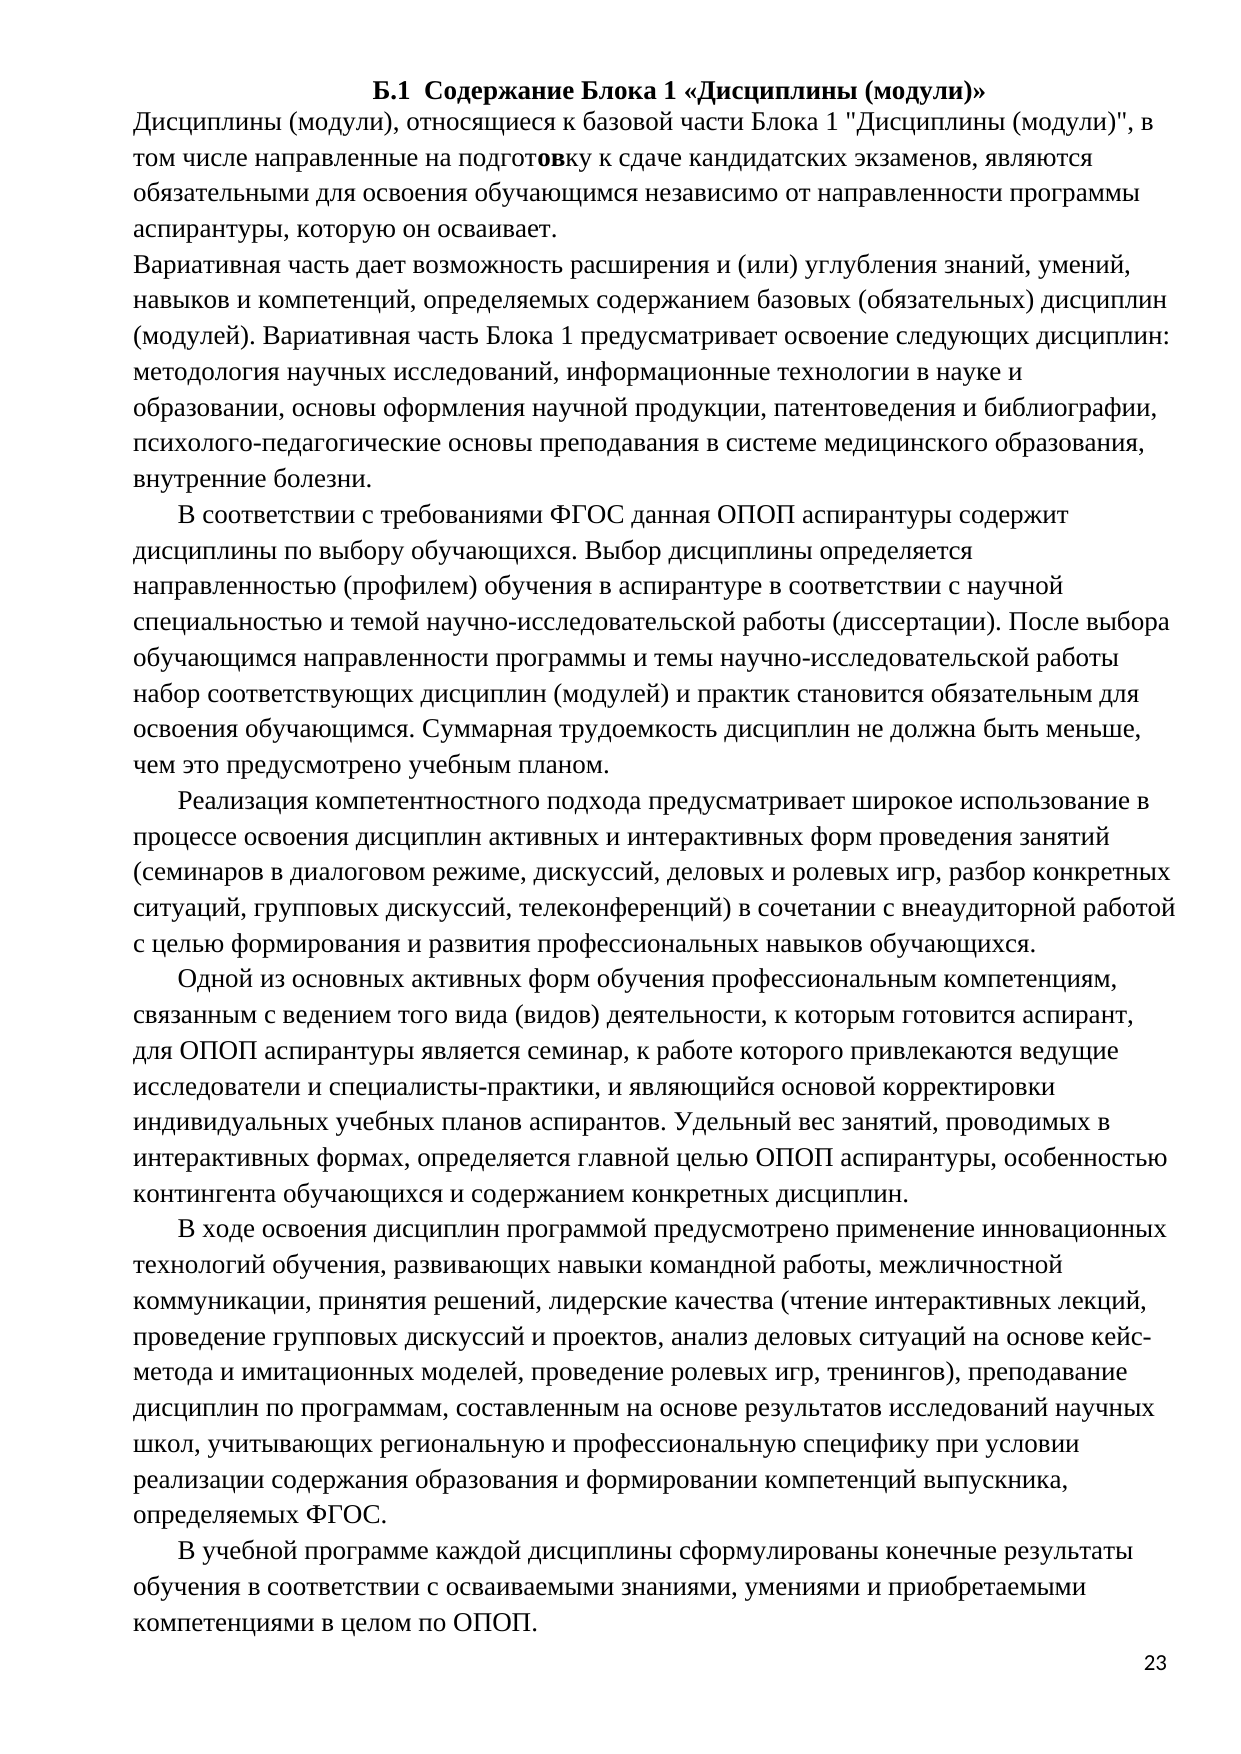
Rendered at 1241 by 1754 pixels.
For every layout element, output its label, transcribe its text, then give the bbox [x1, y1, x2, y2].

text В ходе освоения дисциплин программой предусмотрено применение инновационных технологий обучения, развивающих навыки командной работы, межличностной коммуникации, принятия решений, лидерские качества (чтение интерактивных лекций, проведение групповых дискуссий и проектов, анализ деловых ситуаций на основе кейс-метода и имитационных моделей, проведение ролевых игр, тренингов), преподавание дисциплин по программам, составленным на основе результатов исследований научных школ, учитывающих региональную и профессиональную специфику при условии реализации содержания образования и формировании компетенций выпускника, определяемых ФГОС. [133, 1213, 1181, 1529]
text Дисциплины (модули), относящиеся к базовой части Блока 1 "Дисциплины (модули)", в том числе направленные на подготовку к сдаче кандидатских экзаменов, являются обязательными для освоения обучающимся независимо от направленности программы аспирантуры, которую он осваивает. [133, 105, 1181, 243]
text Одной из основных активных форм обучения профессиональным компетенциям, связанным с ведением того вида (видов) деятельности, к которым готовится аспирант, для ОПОП аспирантуры является семинар, к работе которого привлекаются ведущие исследователи и специалисты-практики, и являющийся основой корректировки индивидуальных учебных планов аспирантов. Удельный вес занятий, проводимых в интерактивных формах, определяется главной целью ОПОП аспирантуры, особенностью контингента обучающихся и содержанием конкретных дисциплин. [133, 962, 1181, 1208]
text Вариативная часть дает возможность расширения и (или) углубления знаний, умений, навыков и компетенций, определяемых содержанием базовых (обязательных) дисциплин (модулей). Вариативная часть Блока 1 предусматривает освоение следующих дисциплин: методология научных исследований, информационные технологии в науке и образовании, основы оформления научной продукции, патентоведения и библиографии, психолого-педагогические основы преподавания в системе медицинского образования, внутренние болезни. [133, 248, 1181, 493]
text Реализация компетентностного подхода предусматривает широкое использование в процессе освоения дисциплин активных и интерактивных форм проведения занятий (семинаров в диалоговом режиме, дискуссий, деловых и ролевых игр, разбор конкретных ситуаций, групповых дискуссий, телеконференций) в сочетании с внеаудиторной работой с целью формирования и развития профессиональных навыков обучающихся. [133, 784, 1181, 958]
text В соответствии с требованиями ФГОС данная ОПОП аспирантуры содержит дисциплины по выбору обучающихся. Выбор дисциплины определяется направленностью (профилем) обучения в аспирантуре в соответствии с научной специальностью и темой научно-исследовательской работы (диссертации). После выбора обучающимся направленности программы и темы научно-исследовательской работы набор соответствующих дисциплин (модулей) и практик становится обязательным для освоения обучающимся. Суммарная трудоемкость дисциплин не должна быть меньше, чем это предусмотрено учебным планом. [133, 498, 1181, 779]
text В учебной программе каждой дисциплины сформулированы конечные результаты обучения в соответствии с осваиваемыми знаниями, умениями и приобретаемыми компетенциями в целом по ОПОП. [133, 1534, 1181, 1637]
text Б.1 Содержание Блока 1 «Дисциплины (модули)» [133, 74, 1181, 105]
